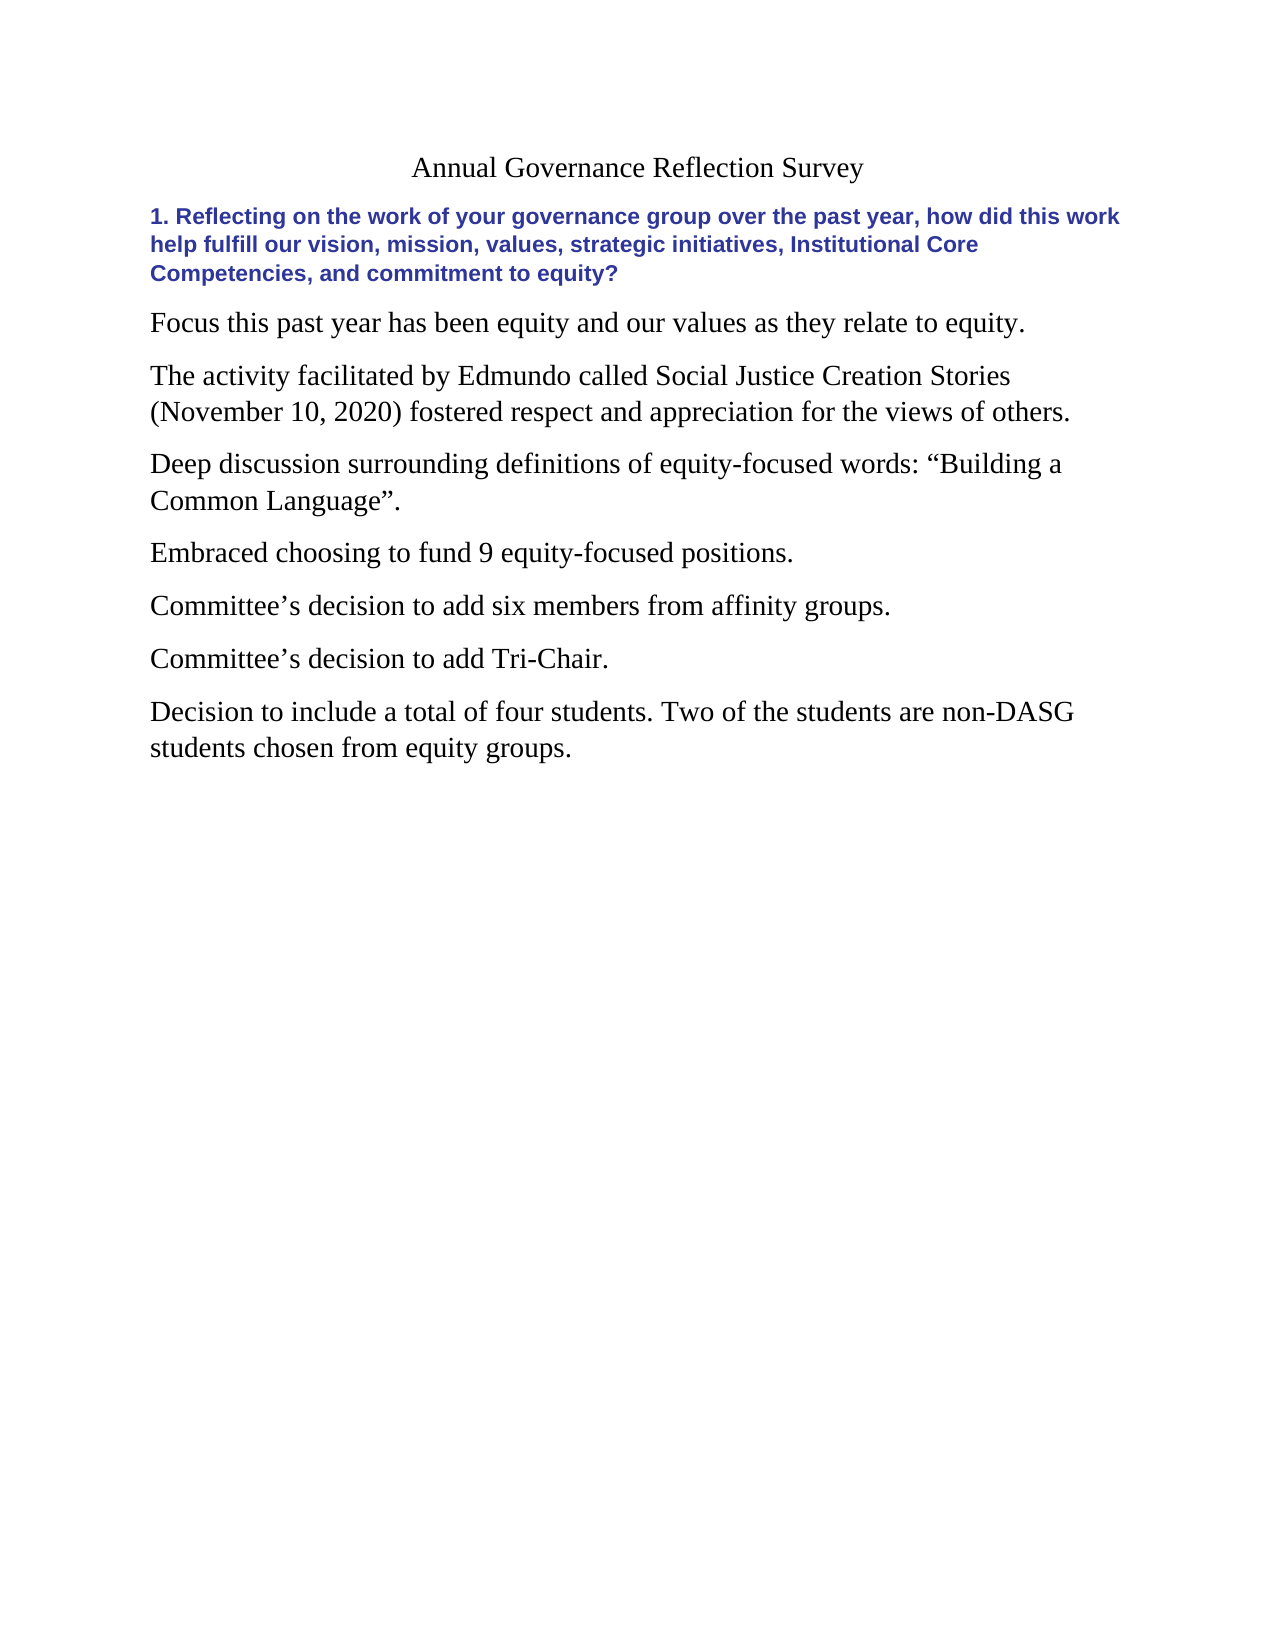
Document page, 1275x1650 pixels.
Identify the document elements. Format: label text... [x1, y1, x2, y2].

text Focus this past year has been equity and our values as they relate to equity. [150, 305, 1125, 338]
text Embraced choosing to fund 9 equity-focused positions. [150, 536, 1125, 569]
text Deep discussion surrounding definitions of equity-focused words: “Building a Common Language”. [150, 447, 1125, 516]
text Decision to include a total of four students. Two of the students are non-DASG students chosen from equity groups. [150, 694, 1125, 764]
text Committee’s decision to add Tri-Chair. [150, 641, 1125, 675]
text The activity facilitated by Edmundo called Social Justice Creation Stories (November 10, 2020) fostered respect and appreciation for the views of others. [150, 358, 1125, 427]
text 1. Reflecting on the work of your governance group over the past year, how did this work help fulfill our vision, mission, values, strategic initiatives, Institutional Core Competencies, and commitment to equity? [150, 203, 1125, 286]
text Committee’s decision to add six members from affinity groups. [150, 588, 1125, 622]
text Annual Governance Reflection Survey [150, 150, 1125, 183]
